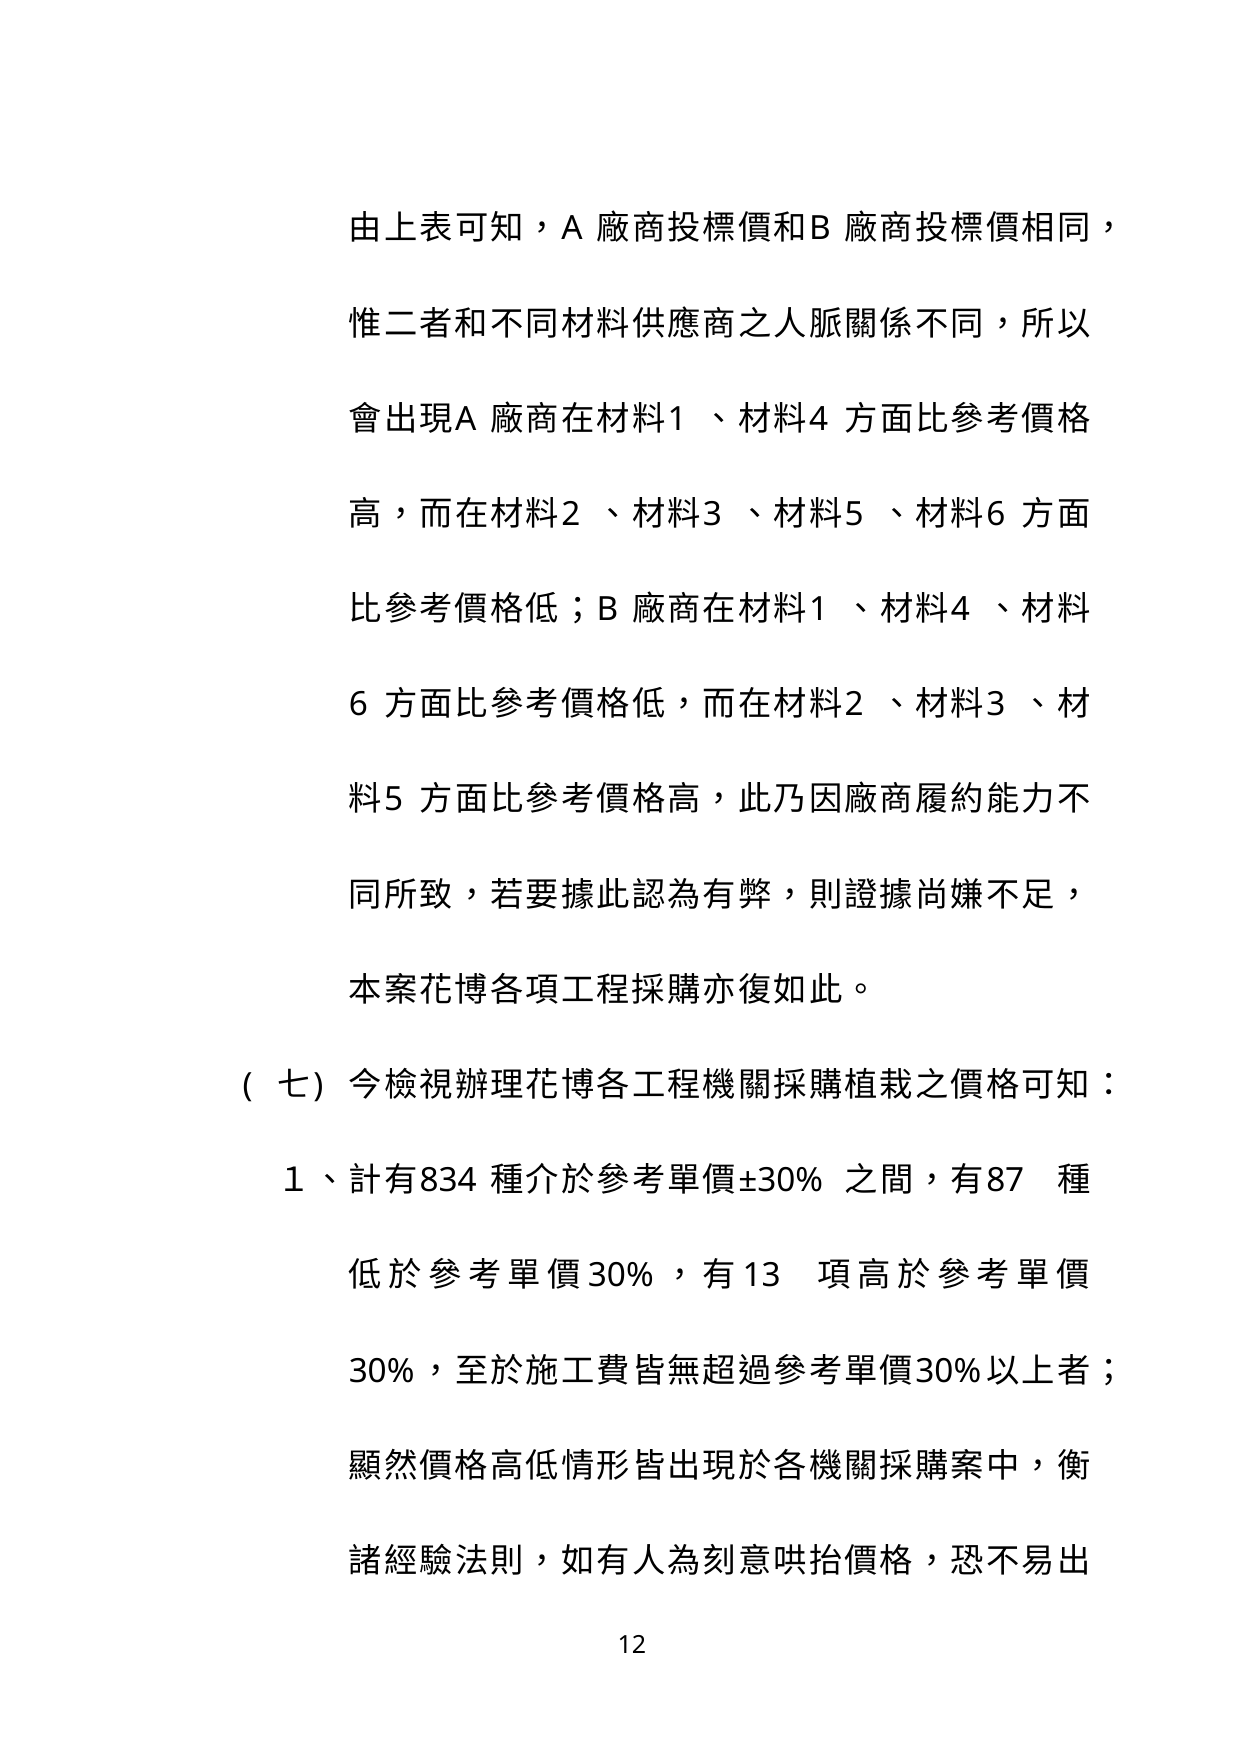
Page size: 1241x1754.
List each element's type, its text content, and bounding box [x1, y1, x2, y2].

subtitle 由上表可知，A廠商投標價和B廠商投標價相同，惟二者和不同材料供應商之人脈關係不同，所以會出現A廠商在材料1、材料4方面比參考價格高，而在材料2、材料3、材料5、材料6方面比參考價格低；B廠商在材料1、材料4、材料6方面比參考價格低，而在材料2、材料3、材料5方面比參考價格高，此乃因廠商履約能力不同所致，若要據此認為有弊，則證據尚嫌不足，本案花博各項工程採購亦復如此。 [318, 178, 1092, 1034]
subtitle 今檢視辦理花博各工程機關採購植栽之價格可知： [242, 1034, 1092, 1130]
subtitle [278, 1130, 1092, 1606]
